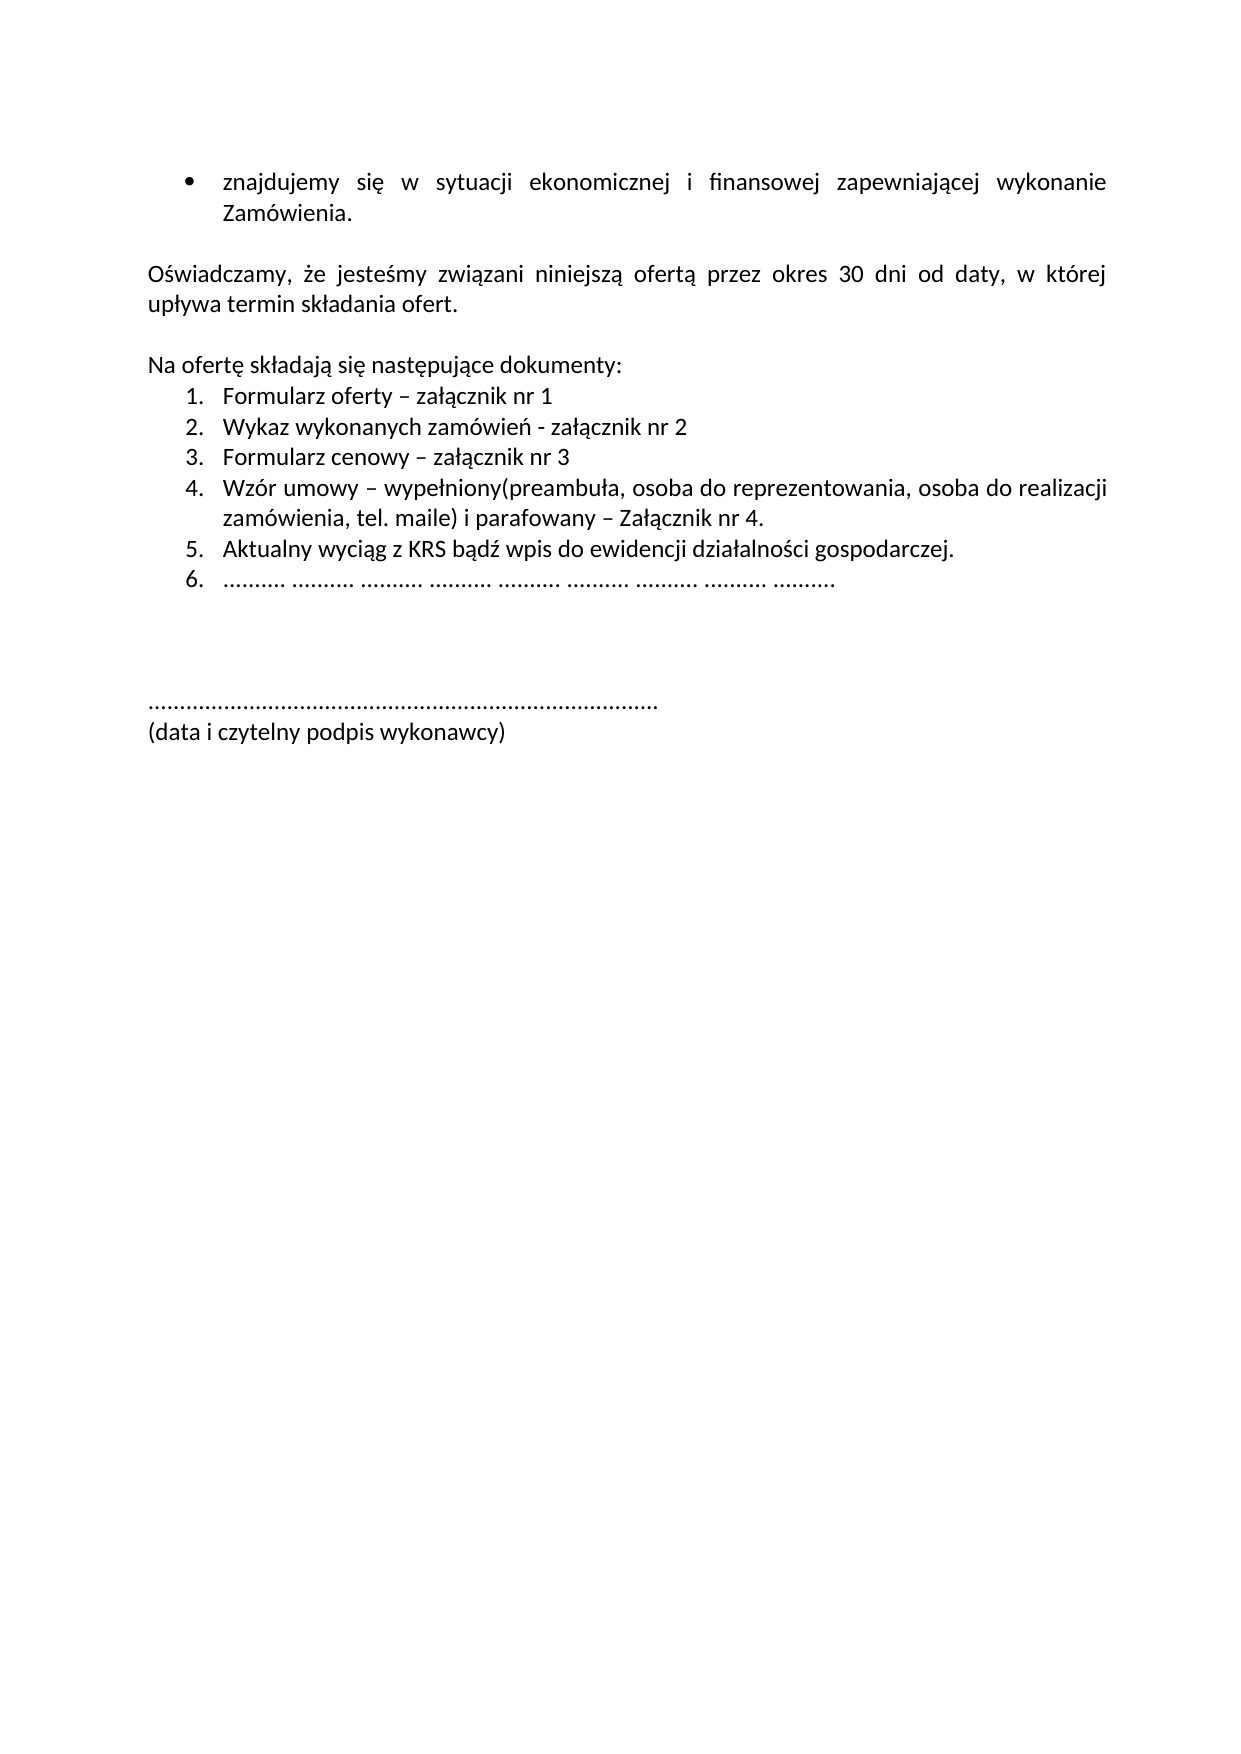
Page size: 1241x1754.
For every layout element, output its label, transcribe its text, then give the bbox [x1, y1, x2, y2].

text Na ofertę składają się następujące dokumenty: [148, 349, 1108, 380]
list Formularz oferty – załącznik nr 1 [185, 380, 1108, 411]
text (data i czytelny podpis wykonawcy) [148, 716, 1108, 746]
text ................................................................................. [148, 685, 1108, 716]
text Oświadczamy, że jesteśmy związani niniejszą ofertą przez okres 30 dni od daty, w której upływa termin składania ofert. [148, 258, 1108, 319]
list Aktualny wyciąg z KRS bądź wpis do ewidencji działalności gospodarczej. [185, 533, 1108, 563]
list Wzór umowy – wypełniony(preambuła, osoba do reprezentowania, osoba do realizacji zamówienia, tel. maile) i parafowany – Załącznik nr 4. [185, 472, 1108, 533]
list Wykaz wykonanych zamówień - załącznik nr 2 [185, 411, 1108, 441]
list Formularz cenowy – załącznik nr 3 [185, 441, 1108, 472]
list .......... .......... .......... .......... .......... .......... .......... .......... .......... [185, 563, 1108, 594]
list znajdujemy się w sytuacji ekonomicznej i finansowej zapewniającej wykonanie Zamówienia. [185, 166, 1108, 227]
